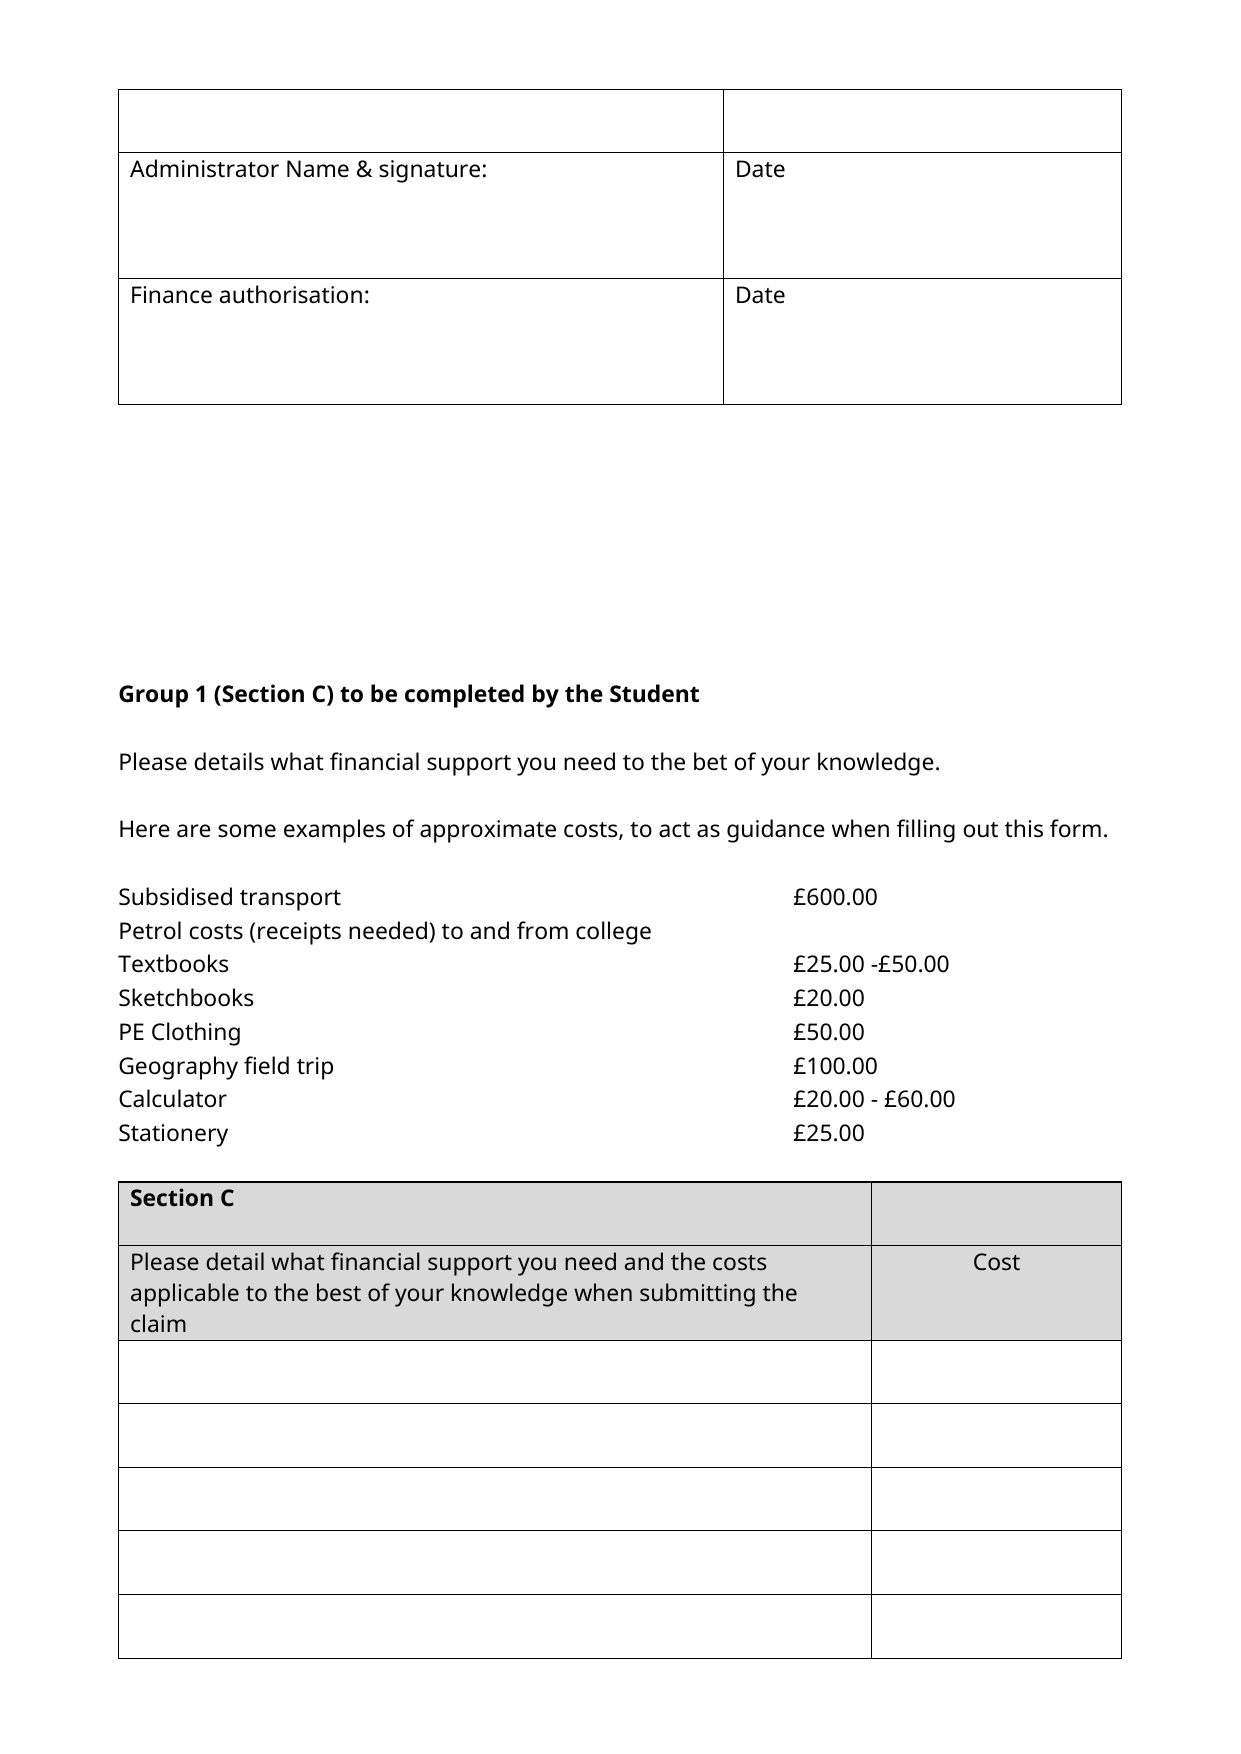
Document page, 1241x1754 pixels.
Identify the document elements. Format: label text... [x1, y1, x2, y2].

table_cell [872, 1404, 1121, 1467]
table_cell Cost [872, 1246, 1121, 1340]
text Here are some examples of approximate costs, to act as guidance when filling out this form. [118, 813, 1122, 844]
table_cell [872, 1468, 1121, 1530]
table_cell [119, 1341, 871, 1403]
text PE Clothing £50.00 [118, 1016, 1122, 1047]
table_cell Date [724, 153, 1121, 278]
table_cell Administrator Name & signature: [119, 153, 723, 278]
table_cell [119, 1595, 871, 1657]
text Subsidised transport £600.00 [118, 881, 1122, 912]
text Textbooks £25.00 -£50.00 [118, 948, 1122, 979]
text Sketchbooks £20.00 [118, 982, 1122, 1013]
text Stationery £25.00 [118, 1117, 1122, 1148]
table_cell [872, 1531, 1121, 1594]
table_cell Date [724, 279, 1121, 404]
text Geography field trip £100.00 [118, 1049, 1122, 1081]
table_cell [724, 90, 1121, 152]
table_header [872, 1183, 1121, 1245]
text Please details what financial support you need to the bet of your knowledge. [118, 746, 1122, 777]
table_cell [872, 1595, 1121, 1657]
text Petrol costs (receipts needed) to and from college [118, 914, 1122, 946]
text Calculator £20.00 - £60.00 [118, 1083, 1122, 1114]
text Group 1 (Section C) to be completed by the Student [118, 678, 1122, 709]
table_header Section C [119, 1183, 871, 1245]
table_cell [119, 1468, 871, 1530]
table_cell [119, 90, 723, 152]
table_cell [119, 1404, 871, 1467]
table_cell Please detail what financial support you need and the costs applicable to the best of your knowledge when submitting the claim [119, 1246, 871, 1340]
table_cell [119, 1531, 871, 1594]
table_cell [872, 1341, 1121, 1403]
table_cell Finance authorisation: [119, 279, 723, 404]
